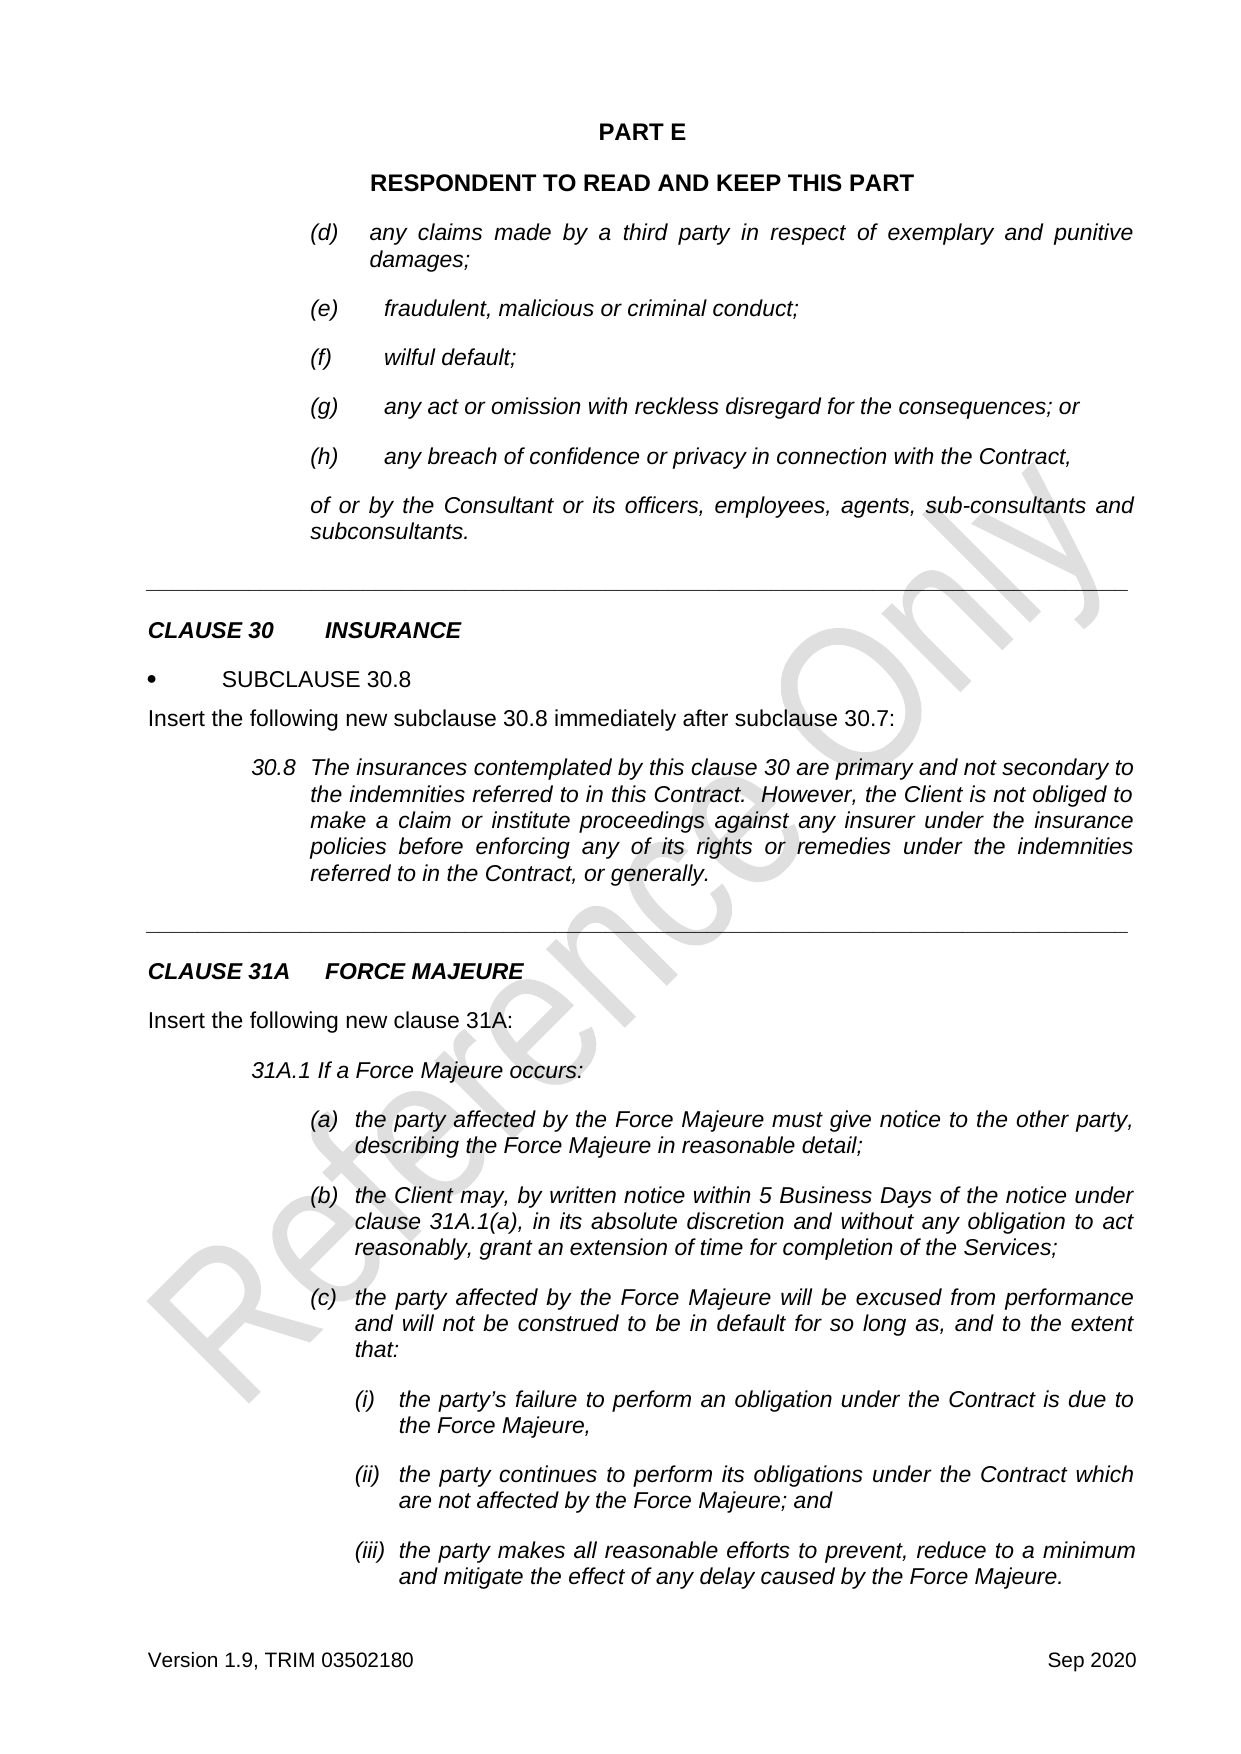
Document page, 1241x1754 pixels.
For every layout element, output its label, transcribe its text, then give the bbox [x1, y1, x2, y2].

text 30.8 The insurances contemplated by this clause 30 are primary and not secondary to the indemnities referred to in this Contract. However, the Client is not obliged to make a claim or institute proceedings against any insurer under the insurance policies before enforcing any of its rights or remedies under the indemnities referred to in the Contract, or generally. [251, 754, 1137, 886]
text (b) the Client may, by written notice within 5 Business Days of the notice under clause 31A.1(a), in its absolute discretion and without any obligation to act reasonably, grant an extension of time for completion of the Services; [310, 1182, 1137, 1261]
text (i) the party’s failure to perform an obligation under the Contract is due to the Force Majeure, [354, 1386, 1137, 1438]
text _____________________________________________________________________________ [148, 567, 1137, 594]
text (c) the party affected by the Force Majeure will be excused from performance and will not be construed to be in default for so long as, and to the extent that: [310, 1283, 1137, 1363]
text (h) any breach of confidence or privacy in connection with the Contract, [310, 443, 1137, 469]
text (iii) the party makes all reasonable efforts to prevent, reduce to a minimum and mitigate the effect of any delay caused by the Force Majeure. [354, 1537, 1137, 1589]
text (a) the party affected by the Force Majeure must give notice to the other party, describing the Force Majeure in reasonable detail; [310, 1106, 1137, 1159]
text Insert the following new subclause 30.8 immediately after subclause 30.7: [148, 705, 1137, 731]
text (f) wilful default; [310, 344, 1137, 370]
text Insert the following new clause 31A: [148, 1007, 1137, 1034]
text 31A.1 If a Force Majeure occurs: [251, 1057, 1137, 1083]
text CLAUSE 30 INSURANCE [148, 617, 1137, 643]
text (ii) the party continues to perform its obligations under the Contract which are not affected by the Force Majeure; and [354, 1461, 1137, 1514]
text CLAUSE 31A FORCE MAJEURE [148, 958, 1137, 984]
text (e) fraudulent, malicious or criminal conduct; [310, 295, 1137, 321]
text (g) any act or omission with reckless disregard for the consequences; or [310, 393, 1137, 420]
text of or by the Consultant or its officers, employees, agents, sub-consultants and subconsultants. [310, 492, 1137, 544]
list SUBCLAUSE 30.8 [148, 666, 1137, 692]
text (d) any claims made by a third party in respect of exemplary and punitive damages; [310, 219, 1137, 272]
text _____________________________________________________________________________ [148, 909, 1137, 935]
